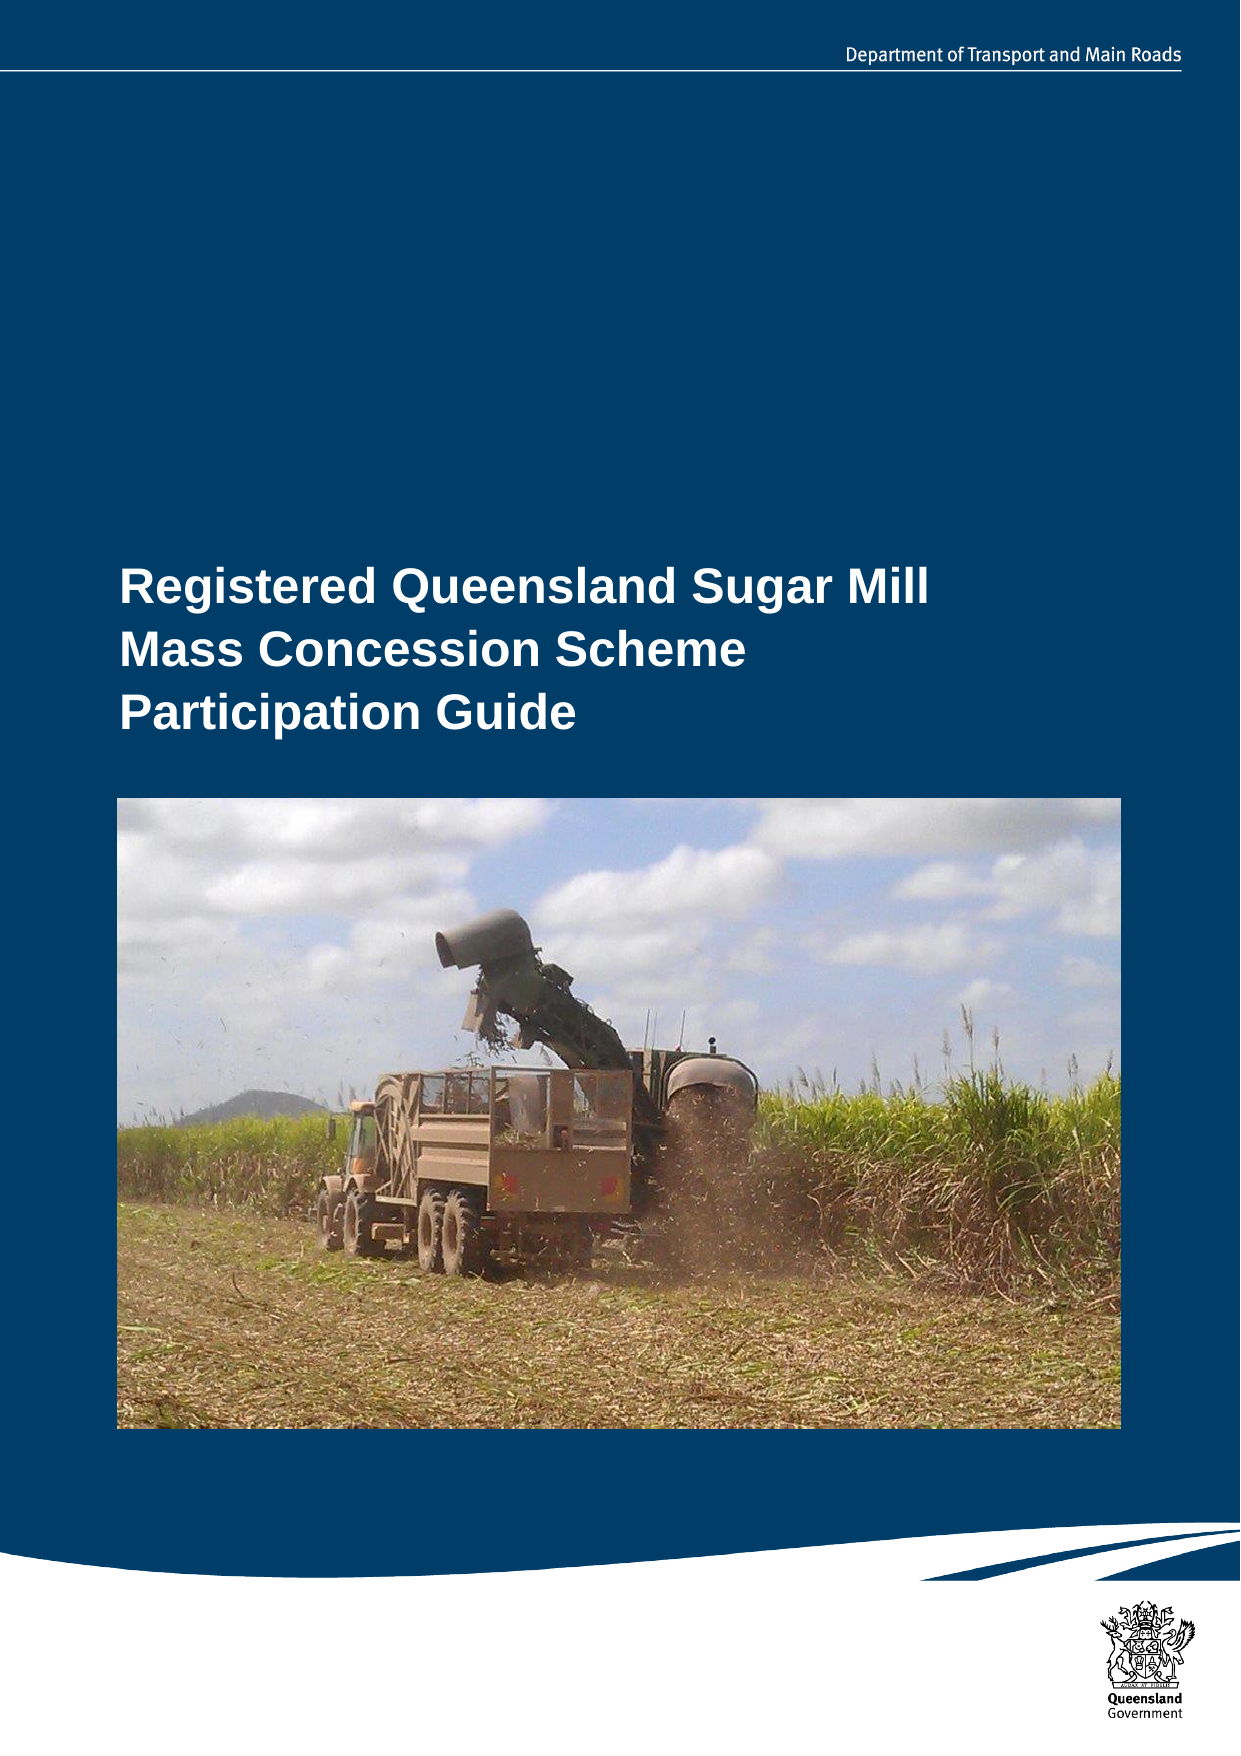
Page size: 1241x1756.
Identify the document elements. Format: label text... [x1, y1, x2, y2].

title Registered Queensland Sugar Mill Mass Concession Scheme Participation Guide [119, 556, 1047, 740]
picture [0, 0, 1240, 1718]
